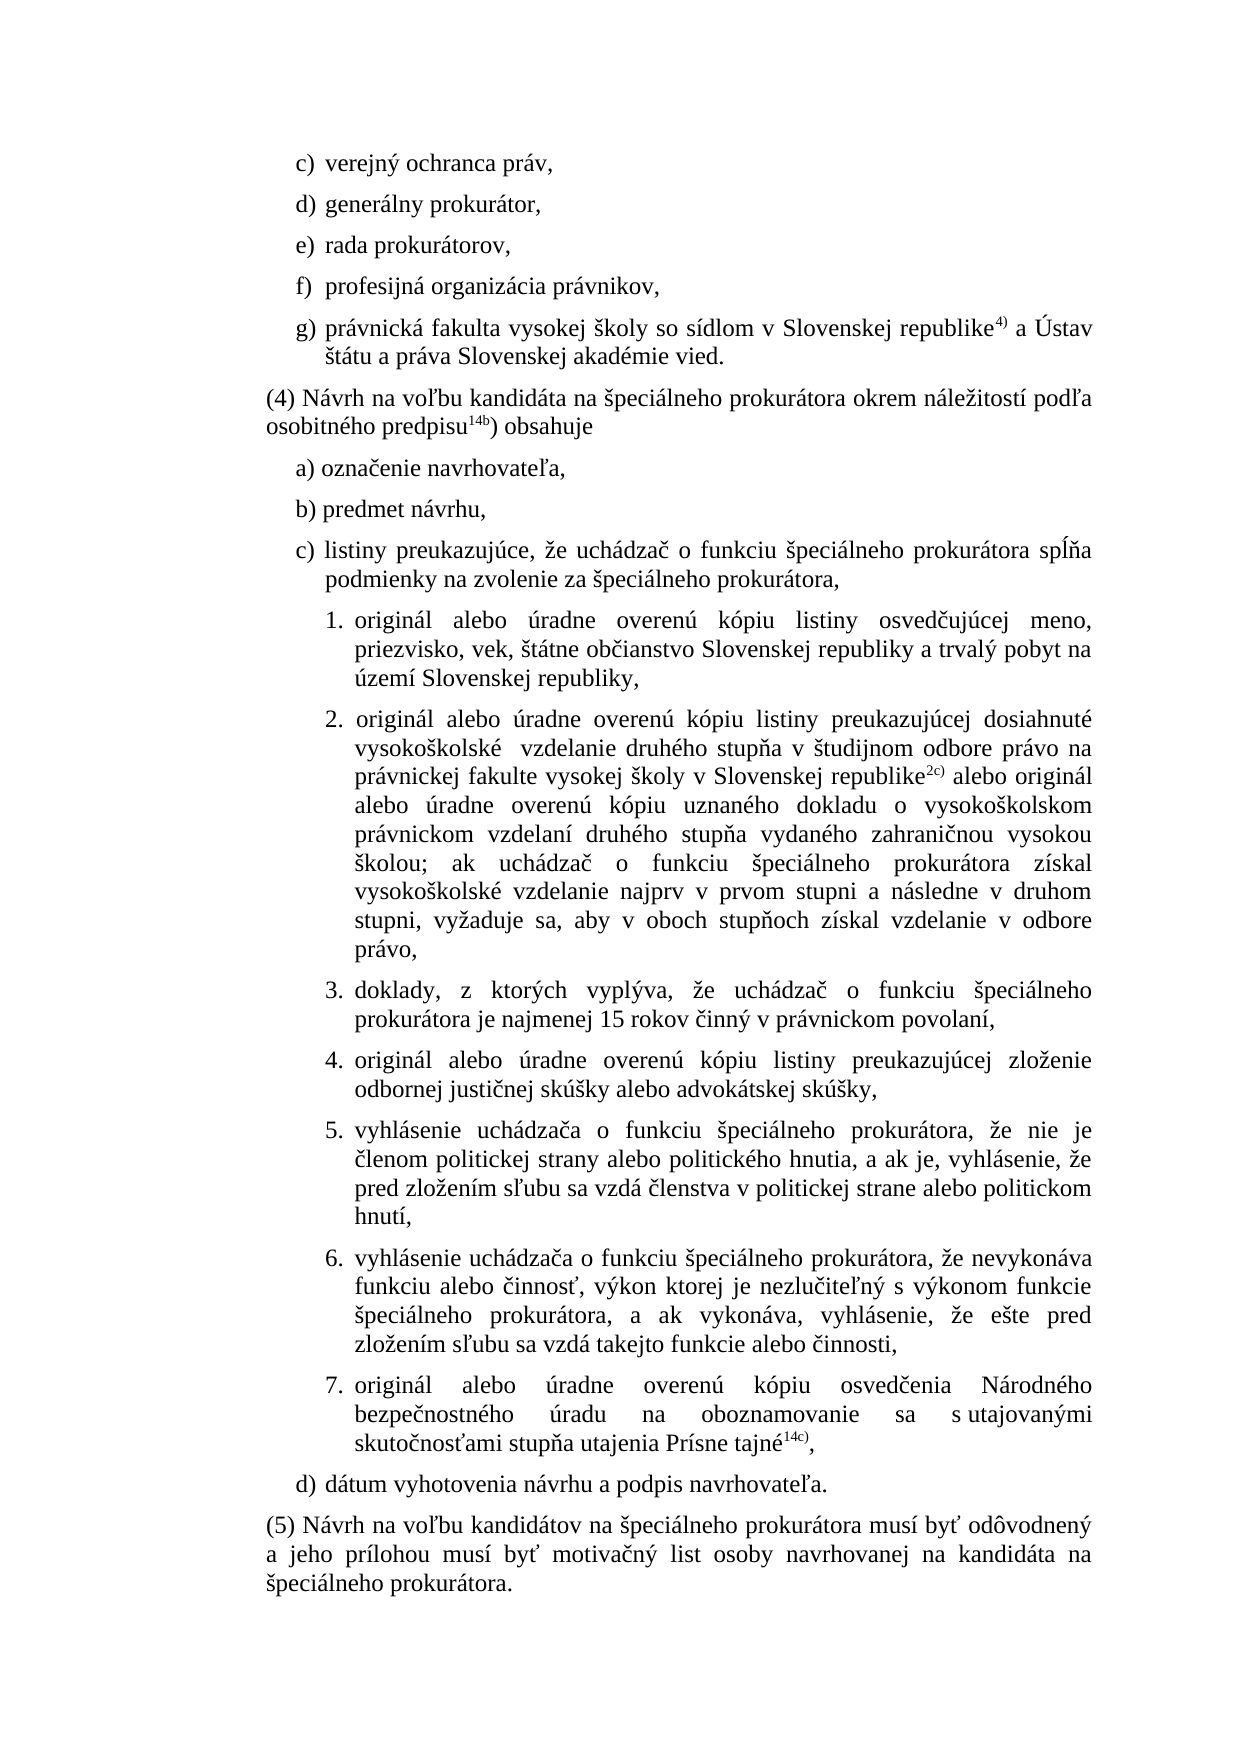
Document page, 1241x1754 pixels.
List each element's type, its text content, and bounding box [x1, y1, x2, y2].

text 6. vyhlásenie uchádzača o funkciu špeciálneho prokurátora, že nevykonáva funkciu alebo činnosť, výkon ktorej je nezlučiteľný s výkonom funkcie špeciálneho prokurátora, a ak vykonáva, vyhlásenie, že ešte pred zložením sľubu sa vzdá takejto funkcie alebo činnosti, [325, 1243, 1093, 1358]
text a) označenie navrhovateľa, [295, 453, 1093, 481]
text b) predmet návrhu, [295, 494, 1093, 523]
text f) profesijná organizácia právnikov, [295, 271, 1093, 300]
text e) rada prokurátorov, [295, 230, 1093, 259]
text 7. originál alebo úradne overenú kópiu osvedčenia Národného bezpečnostného úradu na oboznamovanie sa s utajovanými skutočnosťami stupňa utajenia Prísne tajné14c), [325, 1370, 1093, 1456]
text c) verejný ochranca práv, [295, 148, 1093, 176]
text (4) Návrh na voľbu kandidáta na špeciálneho prokurátora okrem náležitostí podľa osobitného predpisu14b) obsahuje [266, 383, 1093, 440]
text 3. doklady, z ktorých vyplýva, že uchádzač o funkciu špeciálneho prokurátora je najmenej 15 rokov činný v právnickom povolaní, [325, 975, 1093, 1033]
text c) listiny preukazujúce, že uchádzač o funkciu špeciálneho prokurátora spĺňa podmienky na zvolenie za špeciálneho prokurátora, [295, 535, 1093, 593]
text d) dátum vyhotovenia návrhu a podpis navrhovateľa. [295, 1469, 1093, 1498]
text 4. originál alebo úradne overenú kópiu listiny preukazujúcej zloženie odbornej justičnej skúšky alebo advokátskej skúšky, [325, 1045, 1093, 1103]
text 1. originál alebo úradne overenú kópiu listiny osvedčujúcej meno, priezvisko, vek, štátne občianstvo Slovenskej republiky a trvalý pobyt na území Slovenskej republiky, [325, 605, 1093, 691]
text (5) Návrh na voľbu kandidátov na špeciálneho prokurátora musí byť odôvodnený a jeho prílohou musí byť motivačný list osoby navrhovanej na kandidáta na špeciálneho prokurátora. [266, 1510, 1093, 1596]
text g) právnická fakulta vysokej školy so sídlom v Slovenskej republike4) a Ústav štátu a práva Slovenskej akadémie vied. [295, 313, 1093, 370]
text d) generálny prokurátor, [295, 189, 1093, 218]
text 5. vyhlásenie uchádzača o funkciu špeciálneho prokurátora, že nie je členom politickej strany alebo politického hnutia, a ak je, vyhlásenie, že pred zložením sľubu sa vzdá členstva v politickej strane alebo politickom hnutí, [325, 1115, 1093, 1230]
text 2. originál alebo úradne overenú kópiu listiny preukazujúcej dosiahnuté vysokoškolské vzdelanie druhého stupňa v študijnom odbore právo na právnickej fakulte vysokej školy v Slovenskej republike2c) alebo originál alebo úradne overenú kópiu uznaného dokladu o vysokoškolskom právnickom vzdelaní druhého stupňa vydaného zahraničnou vysokou školou; ak uchádzač o funkciu špeciálneho prokurátora získal vysokoškolské vzdelanie najprv v prvom stupni a následne v druhom stupni, vyžaduje sa, aby v oboch stupňoch získal vzdelanie v odbore právo, [325, 704, 1093, 963]
